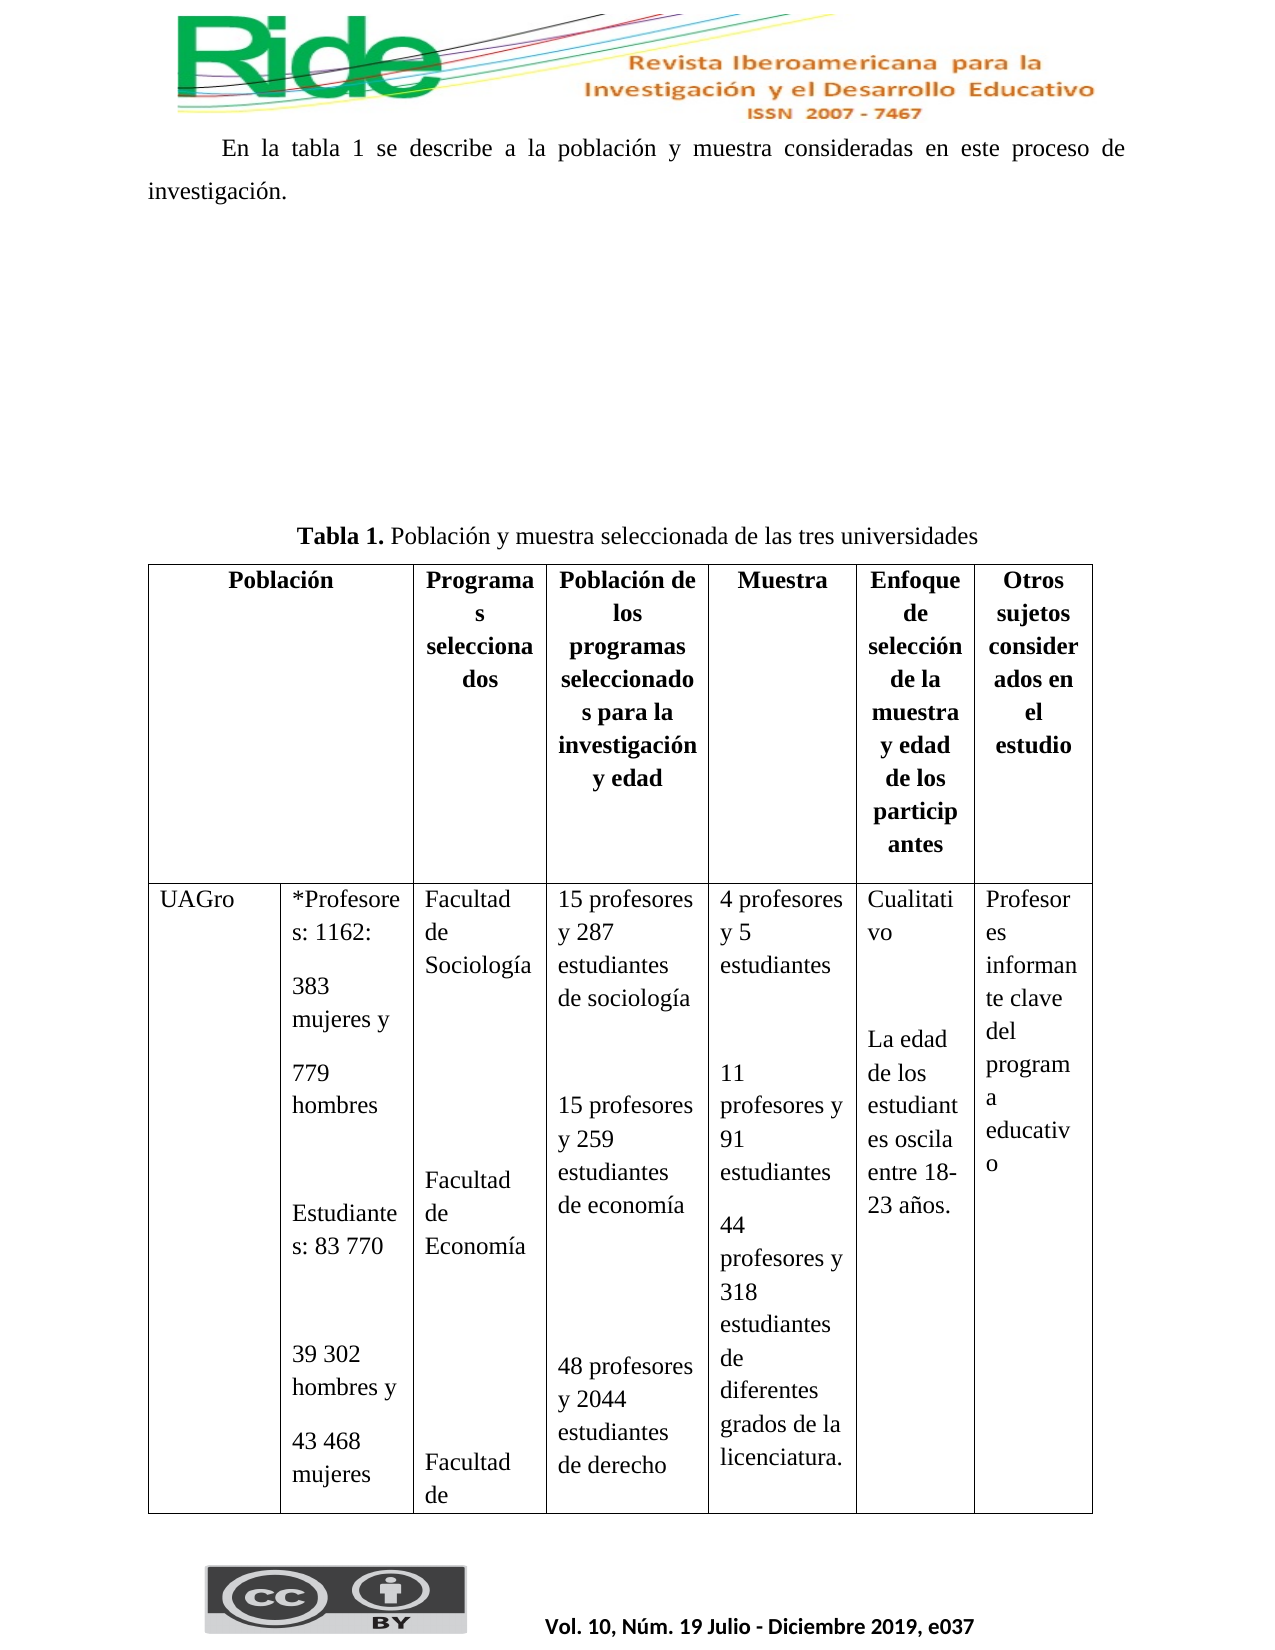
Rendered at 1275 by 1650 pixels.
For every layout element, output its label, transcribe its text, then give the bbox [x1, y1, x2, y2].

table_cell UAGro [149, 884, 280, 1512]
table_header Muestra [709, 565, 856, 883]
picture [204, 1565, 468, 1634]
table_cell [547, 884, 708, 1512]
table_header Otros sujetos considerados en el estudio [975, 565, 1092, 883]
picture [177, 14, 1098, 123]
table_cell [414, 884, 546, 1512]
text En la tabla 1 se describe a la población y muestra consideradas en este proceso de investigación. [148, 133, 1127, 205]
table_header Enfoque de selección de la muestra y edad de los participantes [857, 565, 974, 883]
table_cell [857, 884, 974, 1512]
text Tabla 1. Población y muestra seleccionada de las tres universidades [148, 521, 1127, 550]
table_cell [975, 884, 1092, 1512]
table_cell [709, 884, 856, 1512]
table_header Población de los programas seleccionados para la investigación y edad [547, 565, 708, 883]
table_header Población [149, 565, 413, 883]
table_header Programas seleccionados [414, 565, 546, 883]
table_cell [281, 884, 413, 1512]
